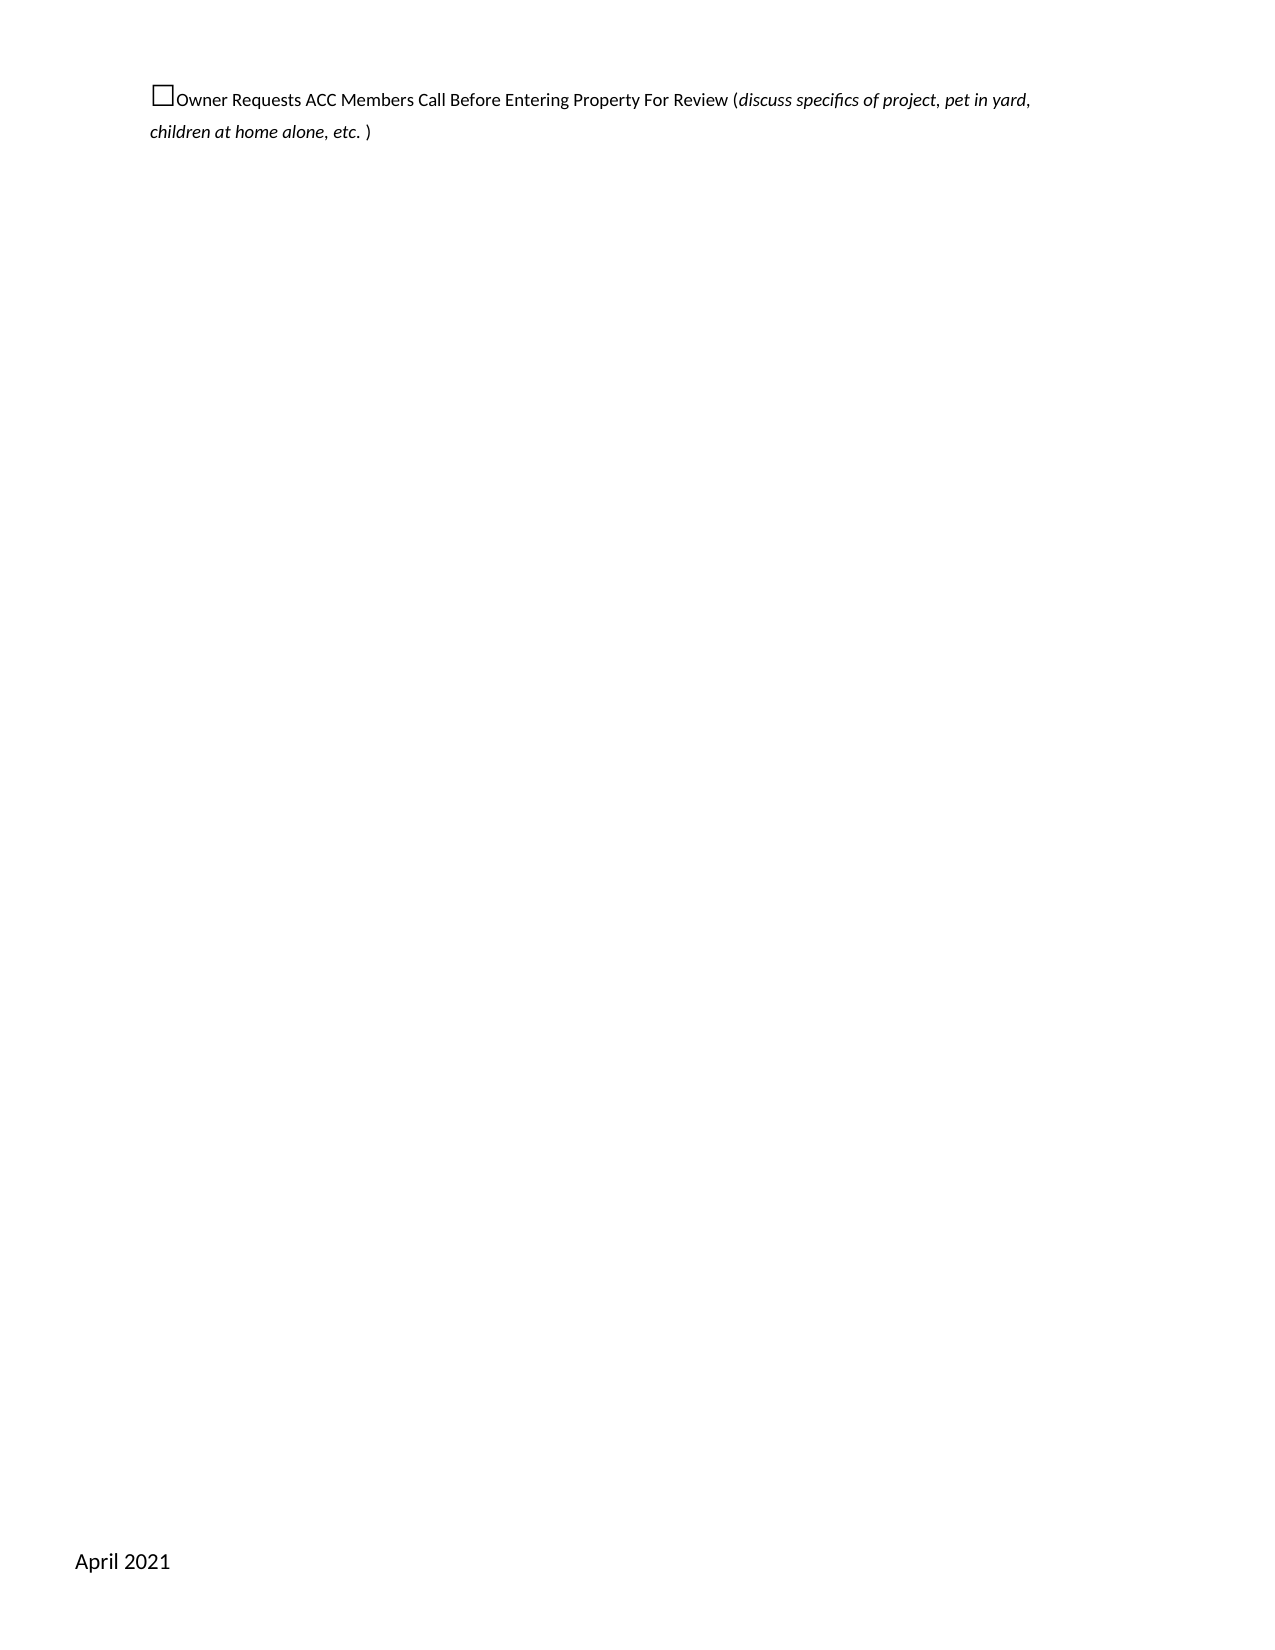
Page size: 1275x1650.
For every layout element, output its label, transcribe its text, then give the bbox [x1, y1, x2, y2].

text Owner Requests ACC Members Call Before Entering Property For Review (discuss specifics of project, pet in yard, [75, 75, 1200, 115]
text children at home alone, etc. ) [75, 121, 1200, 143]
